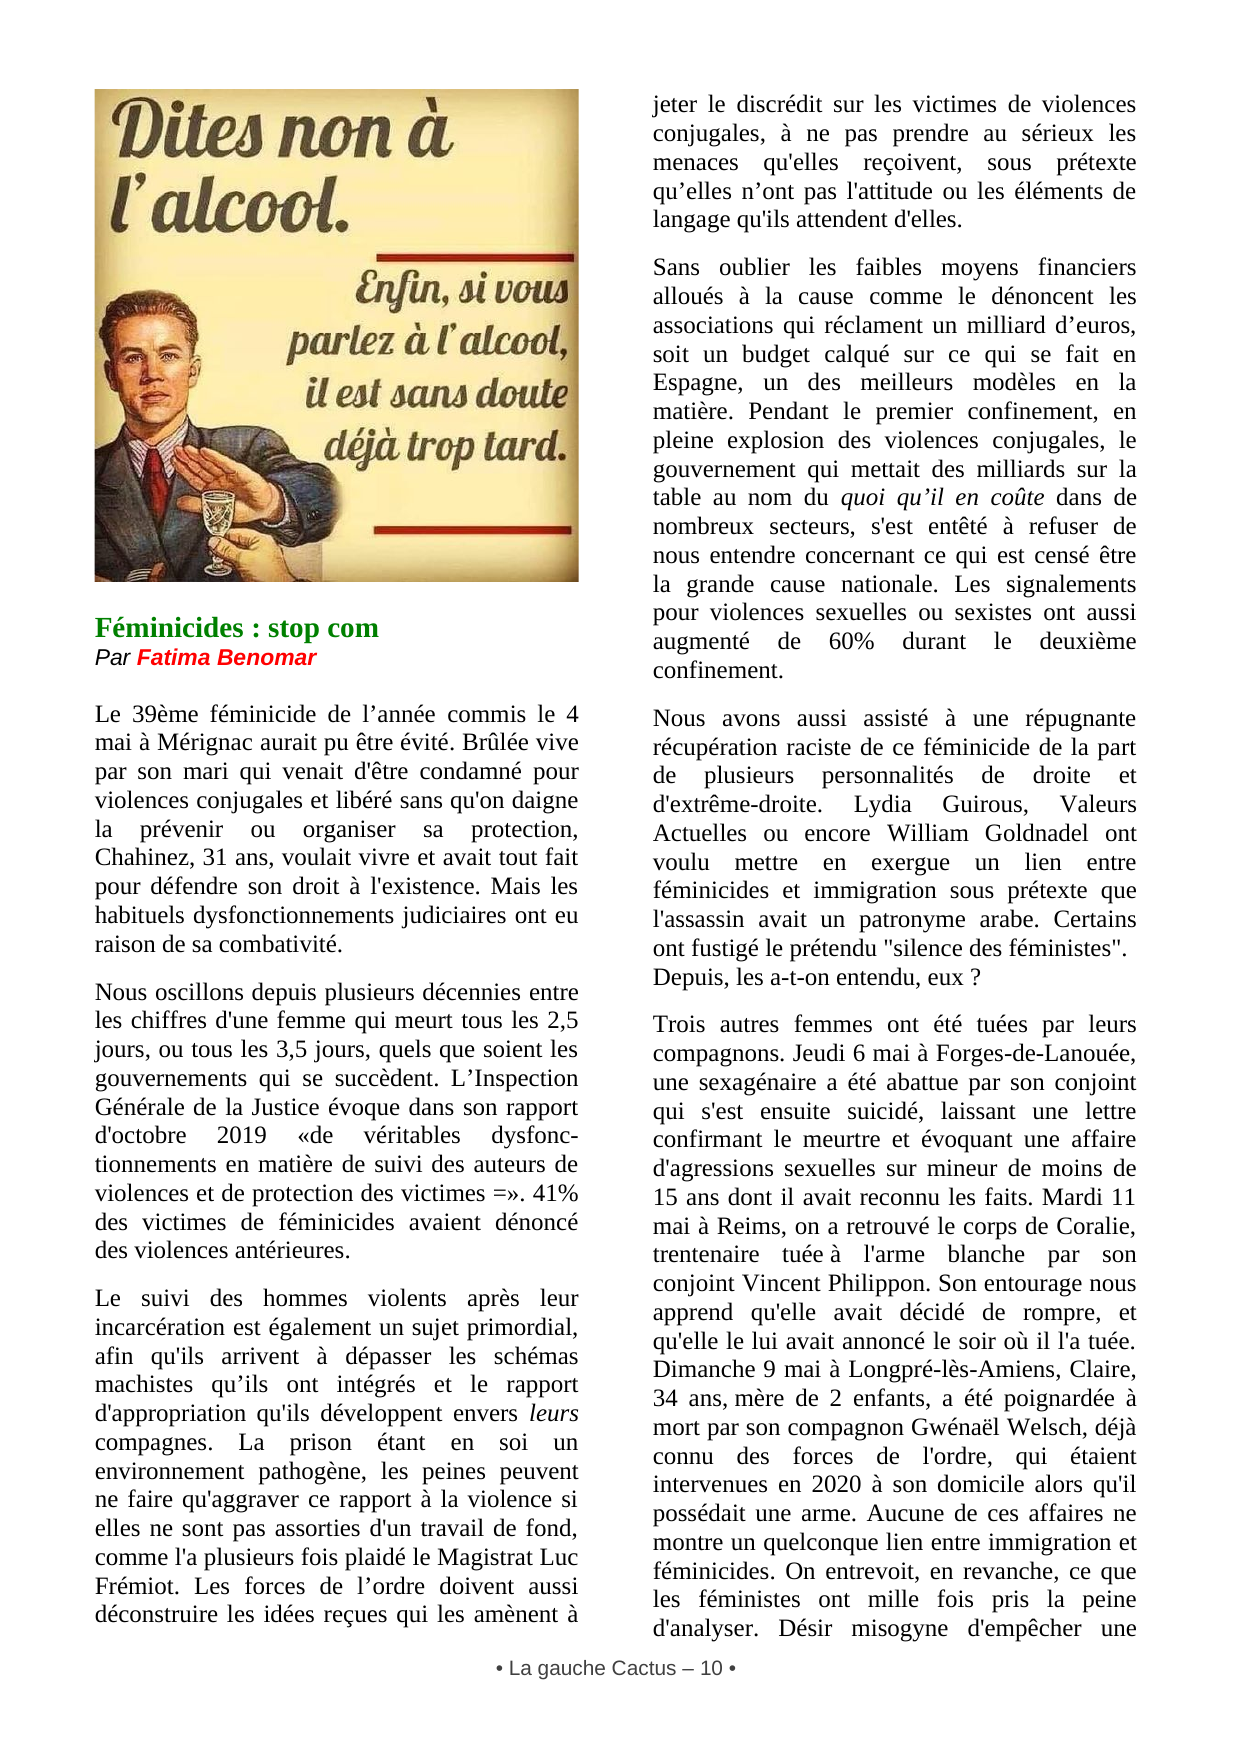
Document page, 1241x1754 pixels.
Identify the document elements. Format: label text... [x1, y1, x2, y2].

text Depuis, les a-t-on entendu, eux ? [653, 962, 1137, 990]
picture [94, 89, 579, 582]
text Nous oscillons depuis plusieurs décennies entre les chiffres d'une femme qui meurt tous les 2,5 jours, ou tous les 3,5 jours, quels que soient les gouvernements qui se succèdent. L’Inspection Générale de la Justice évoque dans son rapport d'octobre 2019 «de véritables dysfonc- tionnements en matière de suivi des auteurs de violences et de protection des victimes =». 41% des victimes de féminicides avaient dénoncé des violences antérieures. [94, 977, 579, 1264]
text Le suivi des hommes violents après leur incarcération est également un sujet primordial, afin qu'ils arrivent à dépasser les schémas machistes qu’ils ont intégrés et le rapport d'appropriation qu'ils développent envers leurs compagnes. La prison étant en soi un environnement pathogène, les peines peuvent ne faire qu'aggraver ce rapport à la violence si elles ne sont pas assorties d'un travail de fond, comme l'a plusieurs fois plaidé le Magistrat Luc Frémiot. Les forces de l’ordre doivent aussi déconstruire les idées reçues qui les amènent à jeter le discrédit sur les victimes de violences conjugales, à ne pas prendre au sérieux les menaces qu'elles reçoivent, sous prétexte qu’elles n’ont pas l'attitude ou les éléments de langage qu'ils attendent d'elles. [94, 1283, 579, 1628]
text Nous avons aussi assisté à une répugnante récupération raciste de ce féminicide de la part de plusieurs personnalités de droite et d'extrême-droite. Lydia Guirous, Valeurs Actuelles ou encore William Goldnadel ont voulu mettre en exergue un lien entre féminicides et immigration sous prétexte que l'assassin avait un patronyme arabe. Certains ont fustigé le prétendu "silence des féministes". [653, 703, 1137, 962]
text Féminicides : stop com [94, 610, 579, 643]
text Le suivi des hommes violents après leur incarcération est également un sujet primordial, afin qu'ils arrivent à dépasser les schémas machistes qu’ils ont intégrés et le rapport d'appropriation qu'ils développent envers leurs compagnes. La prison étant en soi un environnement pathogène, les peines peuvent ne faire qu'aggraver ce rapport à la violence si elles ne sont pas assorties d'un travail de fond, comme l'a plusieurs fois plaidé le Magistrat Luc Frémiot. Les forces de l’ordre doivent aussi déconstruire les idées reçues qui les amènent à jeter le discrédit sur les victimes de violences conjugales, à ne pas prendre au sérieux les menaces qu'elles reçoivent, sous prétexte qu’elles n’ont pas l'attitude ou les éléments de langage qu'ils attendent d'elles. [653, 89, 1137, 233]
text Le 39ème féminicide de l’année commis le 4 mai à Mérignac aurait pu être évité. Brûlée vive par son mari qui venait d'être condamné pour violences conjugales et libéré sans qu'on daigne la prévenir ou organiser sa protection, Chahinez, 31 ans, voulait vivre et avait tout fait pour défendre son droit à l'existence. Mais les habituels dysfonctionnements judiciaires ont eu raison de sa combativité. [94, 699, 579, 957]
text Sans oublier les faibles moyens financiers alloués à la cause comme le dénoncent les associations qui réclament un milliard d’euros, soit un budget calqué sur ce qui se fait en Espagne, un des meilleurs modèles en la matière. Pendant le premier confinement, en pleine explosion des violences conjugales, le gouvernement qui mettait des milliards sur la table au nom du quoi qu’il en coûte dans de nombreux secteurs, s'est entêté à refuser de nous entendre concernant ce qui est censé être la grande cause nationale. Les signalements pour violences sexuelles ou sexistes ont aussi augmenté de 60% durant le deuxième confinement. [653, 252, 1137, 684]
text Par Fatima Benomar [94, 643, 579, 670]
